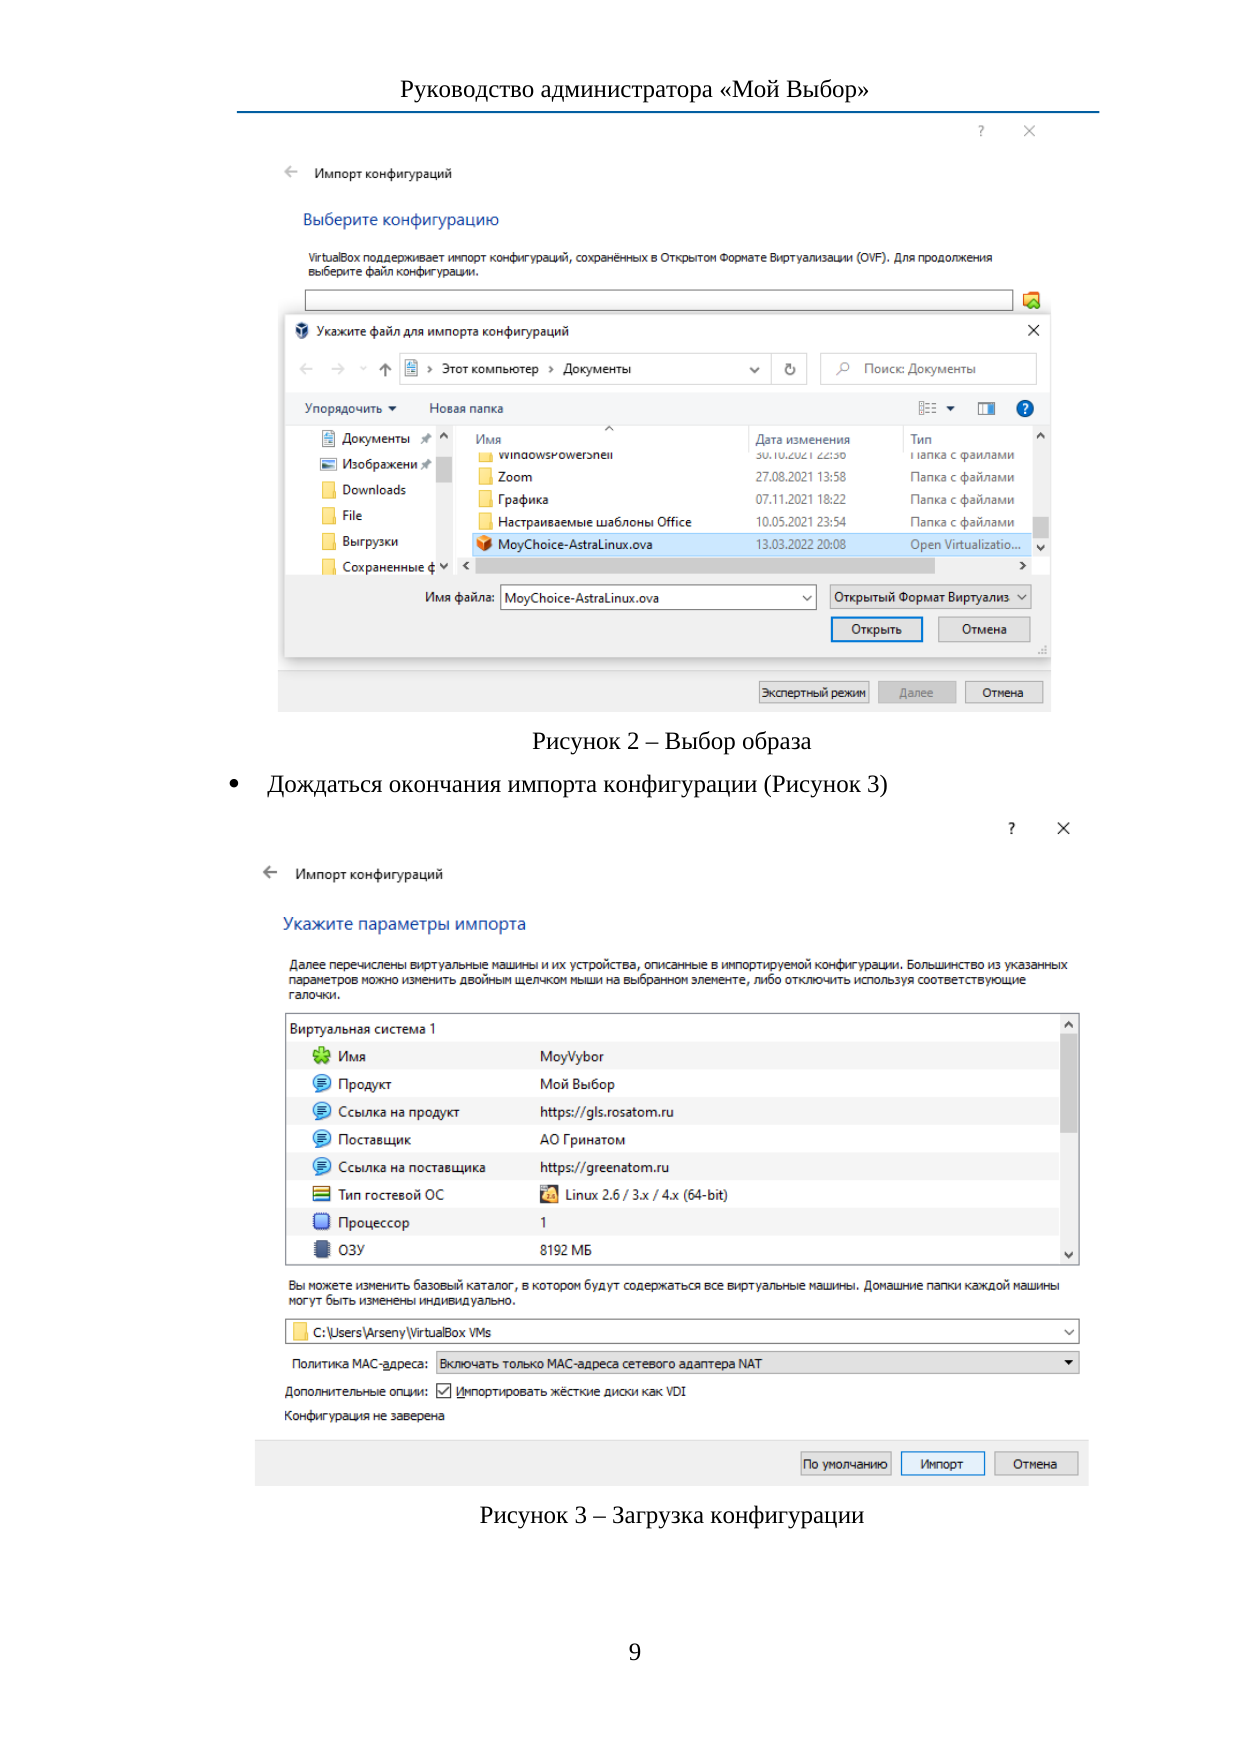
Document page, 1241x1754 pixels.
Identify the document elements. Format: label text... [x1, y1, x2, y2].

picture [254, 812, 1089, 1486]
picture [277, 118, 1052, 712]
text Рисунок 2 – Выбор образа [118, 726, 1152, 754]
text Рисунок 3 – Загрузка конфигурации [118, 1500, 1152, 1529]
list Дождаться окончания импорта конфигурации (Рисунок 3) [229, 769, 1152, 798]
